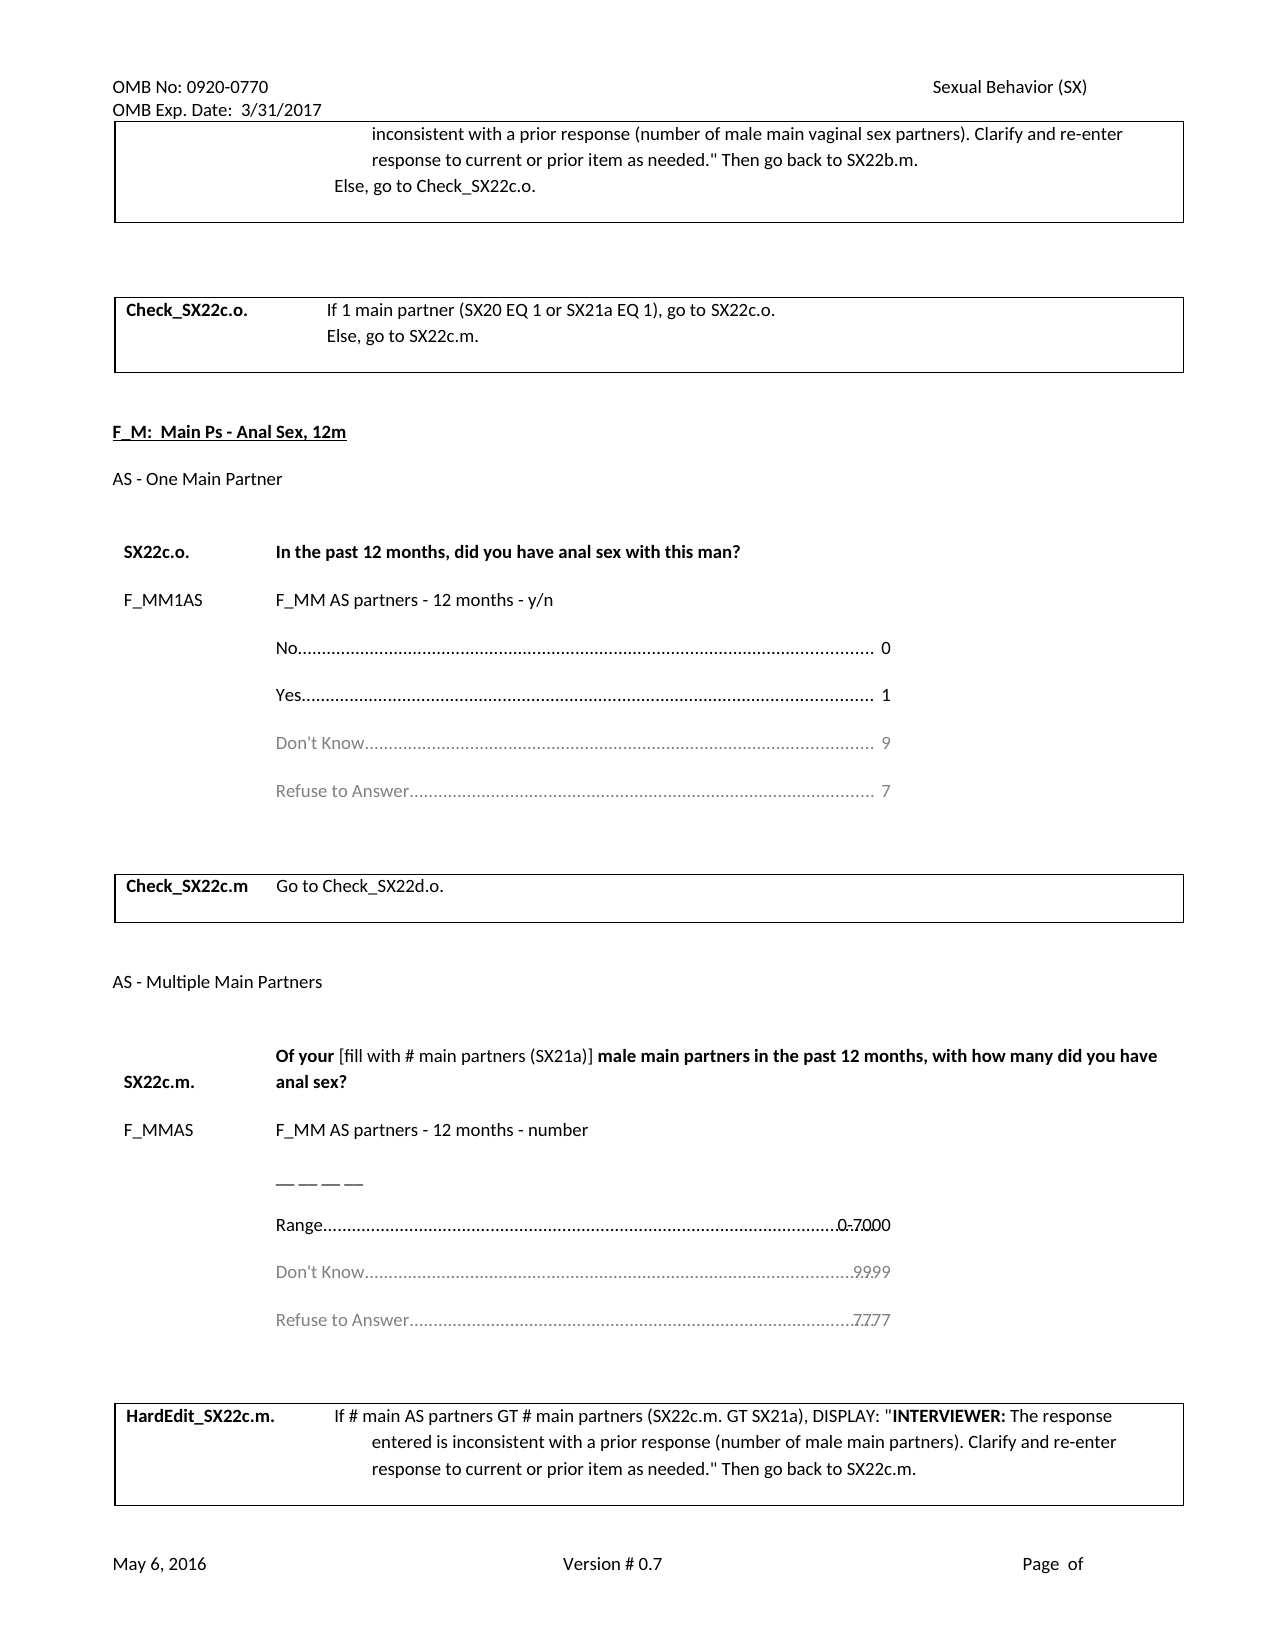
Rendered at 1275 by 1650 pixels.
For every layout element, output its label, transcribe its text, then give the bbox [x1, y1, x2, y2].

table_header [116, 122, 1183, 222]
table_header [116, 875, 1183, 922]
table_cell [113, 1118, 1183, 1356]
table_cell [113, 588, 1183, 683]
subtitle AS - Multiple Main Partners [112, 970, 1162, 993]
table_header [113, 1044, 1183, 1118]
subtitle F_M: Main Ps - Anal Sex, 12m [112, 420, 1162, 443]
subtitle AS - One Main Partner [112, 467, 1162, 490]
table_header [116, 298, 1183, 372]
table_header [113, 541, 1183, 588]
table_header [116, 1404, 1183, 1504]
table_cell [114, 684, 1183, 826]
